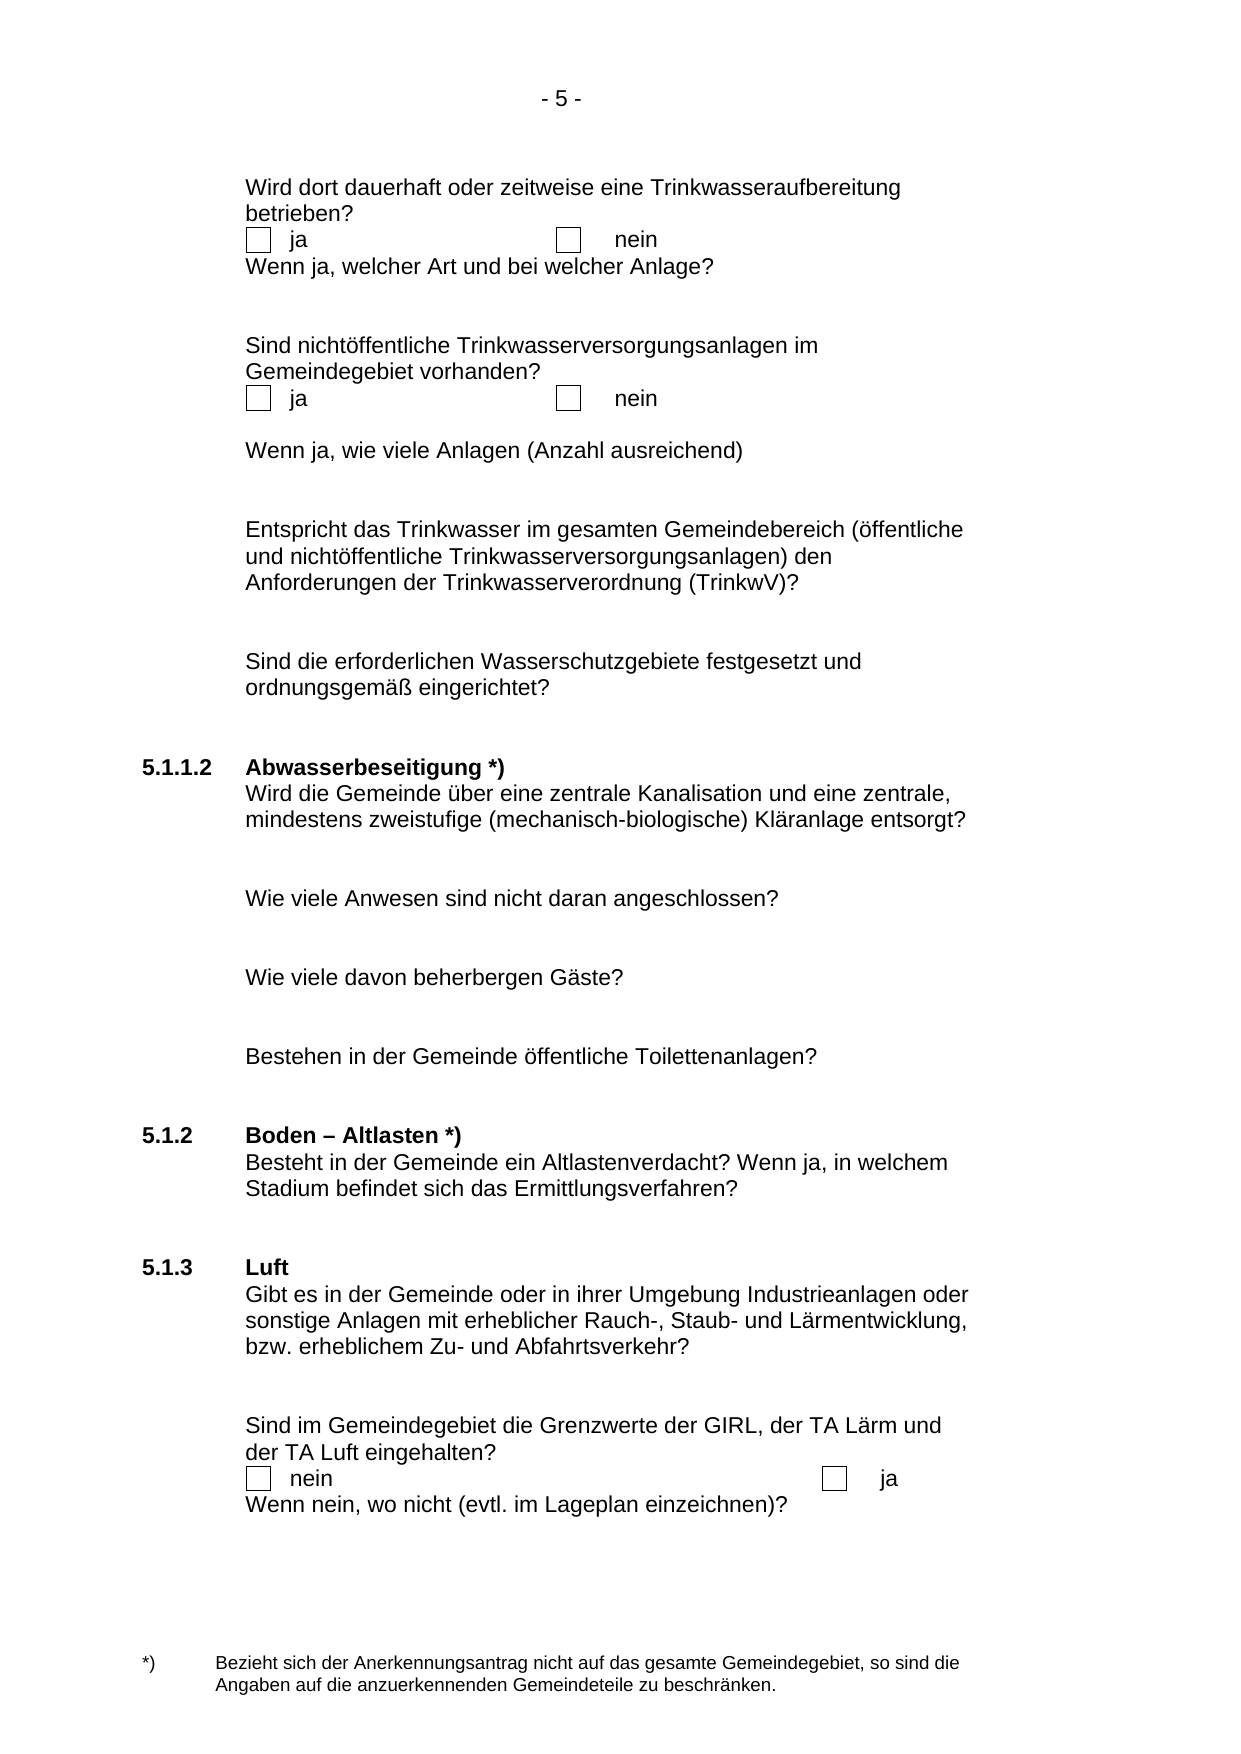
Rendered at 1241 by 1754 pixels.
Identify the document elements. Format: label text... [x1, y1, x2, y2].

text Wenn ja, welcher Art und bei welcher Anlage? [245, 253, 980, 279]
text nein ja [245, 1465, 980, 1491]
text ja nein [245, 226, 980, 253]
text Wird die Gemeinde über eine zentrale Kanalisation und eine zentrale, mindestens zweistufige (mechanisch-biologische) Kläranlage entsorgt? [245, 780, 980, 885]
text Wenn ja, wie viele Anlagen (Anzahl ausreichend) [245, 437, 980, 463]
text Sind im Gemeindegebiet die Grenzwerte der GIRL, der TA Lärm und der TA Luft eingehalten? [245, 1412, 980, 1465]
text Gibt es in der Gemeinde oder in ihrer Umgebung Industrieanlagen oder sonstige Anlagen mit erheblicher Rauch-, Staub- und Lärmentwicklung, bzw. erheblichem Zu- und Abfahrtsverkehr? [245, 1281, 980, 1359]
text Wie viele davon beherbergen Gäste? [245, 964, 980, 991]
text Wie viele Anwesen sind nicht daran angeschlossen? [245, 885, 980, 912]
text Sind die erforderlichen Wasserschutzgebiete festgesetzt und ordnungsgemäß eingerichtet? [245, 648, 980, 701]
subtitle Boden – Altlasten *) [142, 1122, 980, 1149]
text Entspricht das Trinkwasser im gesamten Gemeindebereich (öffentliche und nichtöffentliche Trinkwasserversorgungsanlagen) den Anforderungen der Trinkwasserverordnung (TrinkwV)? [245, 516, 980, 595]
text Wird dort dauerhaft oder zeitweise eine Trinkwasseraufbereitung betrieben? [245, 174, 980, 226]
subtitle Luft [142, 1254, 980, 1281]
text Bestehen in der Gemeinde öffentliche Toilettenanlagen? [245, 1043, 980, 1070]
text Besteht in der Gemeinde ein Altlastenverdacht? Wenn ja, in welchem Stadium befindet sich das Ermittlungsverfahren? [245, 1149, 980, 1201]
subtitle Abwasserbeseitigung *) [142, 753, 980, 780]
text Sind nichtöffentliche Trinkwasserversorgungsanlagen im Gemeindegebiet vorhanden? [245, 332, 980, 384]
text Wenn nein, wo nicht (evtl. im Lageplan einzeichnen)? [245, 1491, 980, 1518]
text ja nein [245, 384, 980, 411]
